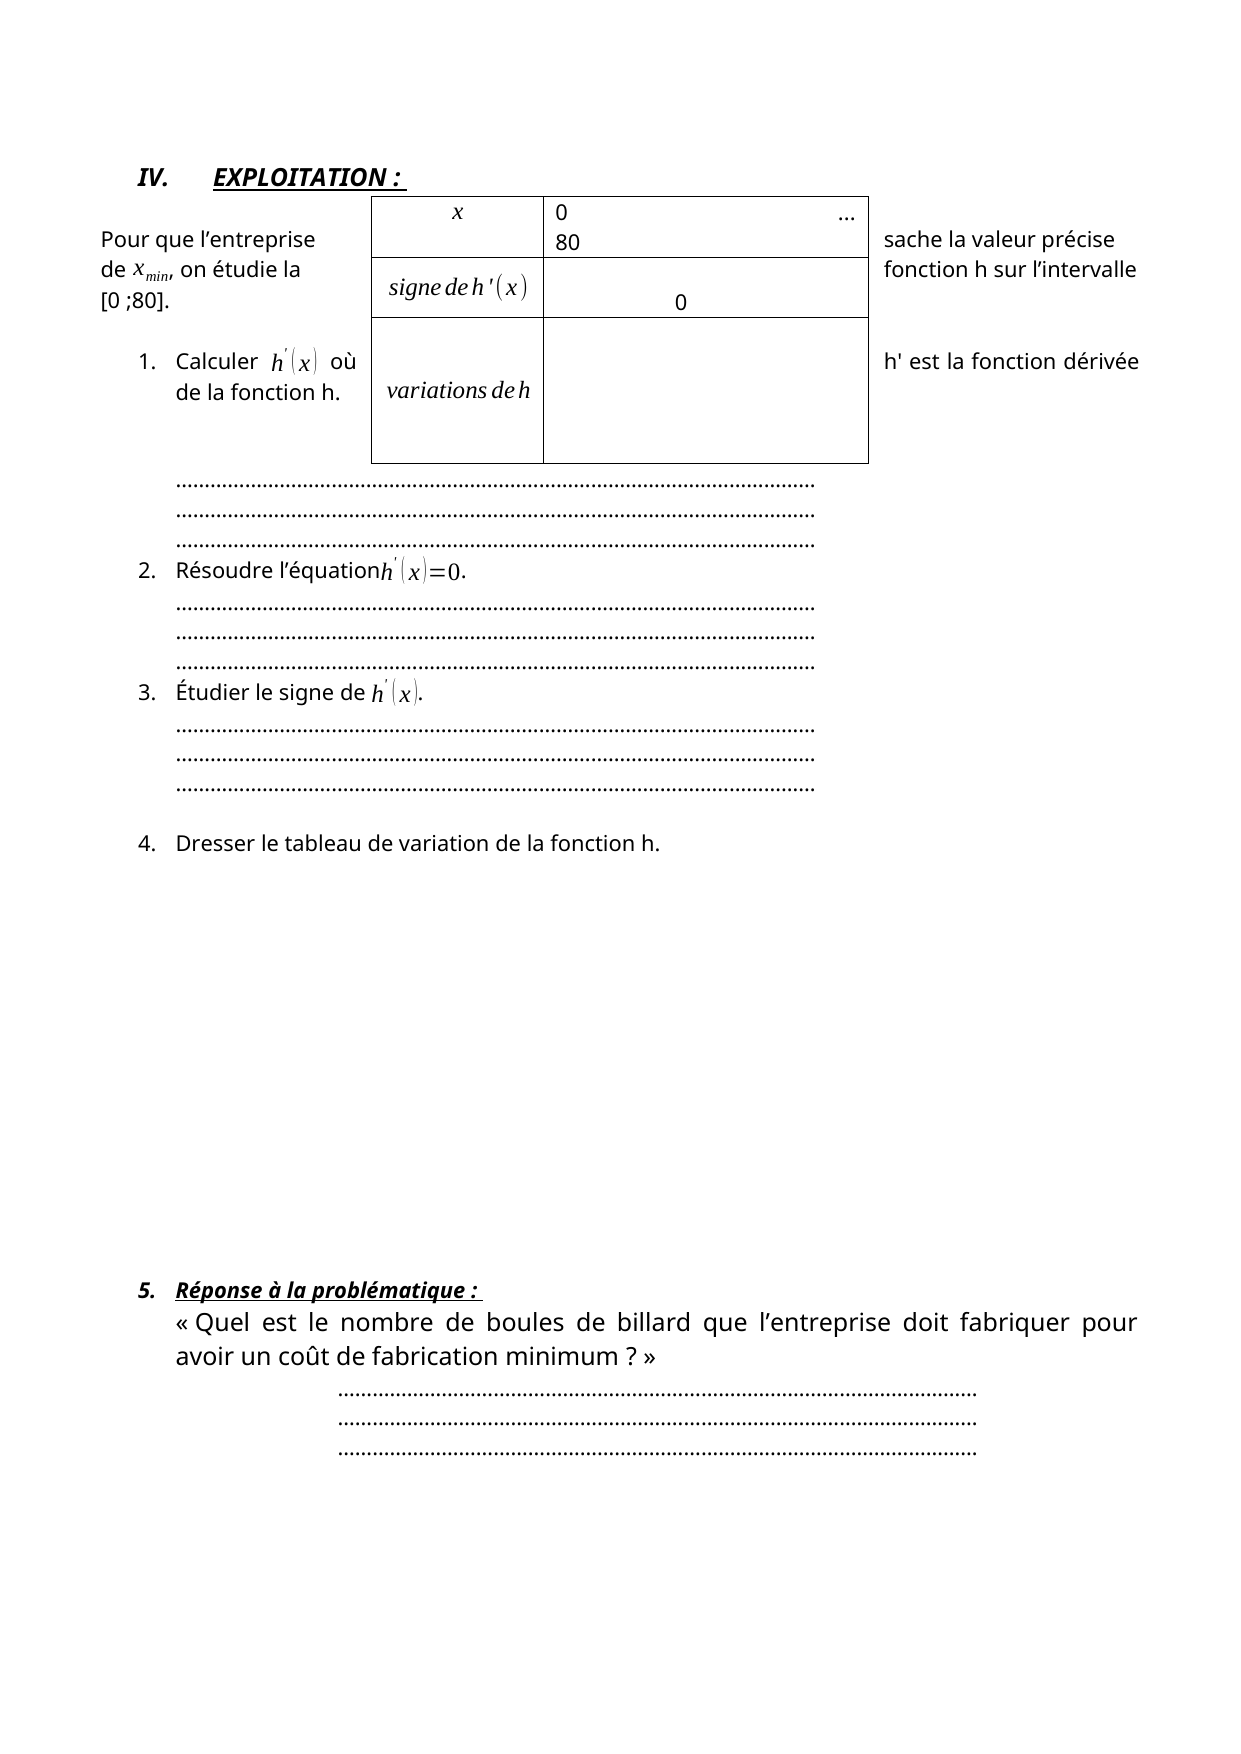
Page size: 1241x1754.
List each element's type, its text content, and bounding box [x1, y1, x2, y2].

list « Quel est le nombre de boules de billard que l’entreprise doit fabriquer pour avoir un coût de fabrication minimum ? » [175, 1304, 1140, 1372]
list ………………………………………………………………………………………………… [175, 494, 1140, 524]
text Pour que l’entreprise sache la valeur précise de , on étudie la fonction h sur l’intervalle [0 ;80]. [869, 224, 1140, 315]
list ………………………………………………………………………………………………… [175, 1402, 1140, 1432]
list ………………………………………………………………………………………………… [175, 1432, 1140, 1462]
list ………………………………………………………………………………………………… [175, 586, 1140, 616]
table_header 0 ... 80 [544, 197, 868, 257]
list EXPLOITATION : [138, 160, 1140, 194]
table_cell 0 [544, 258, 868, 317]
table_header [372, 197, 543, 257]
list ………………………………………………………………………………………………… [175, 407, 1140, 494]
list ………………………………………………………………………………………………… [175, 646, 1140, 676]
list ………………………………………………………………………………………………… [175, 738, 1140, 768]
table_cell [544, 318, 868, 463]
list Étudier le signe de . [138, 676, 1140, 708]
list Résoudre l’équation. [138, 554, 1140, 586]
table_cell [372, 258, 543, 317]
list ………………………………………………………………………………………………… [175, 1372, 1140, 1402]
list Calculer où h' est la fonction dérivée de la fonction h. [869, 344, 1140, 407]
list Réponse à la problématique : [138, 1274, 1140, 1304]
text Pour que l’entreprise sache la valeur précise de , on étudie la fonction h sur l’intervalle [0 ;80]. [100, 224, 371, 315]
list ………………………………………………………………………………………………… [175, 708, 1140, 738]
list ………………………………………………………………………………………………… [175, 768, 1140, 798]
list ………………………………………………………………………………………………… [175, 524, 1140, 554]
list Dresser le tableau de variation de la fonction h. [138, 828, 1140, 857]
list Calculer où h' est la fonction dérivée de la fonction h. [138, 344, 371, 407]
list ………………………………………………………………………………………………… [175, 616, 1140, 646]
table_cell [372, 318, 543, 463]
